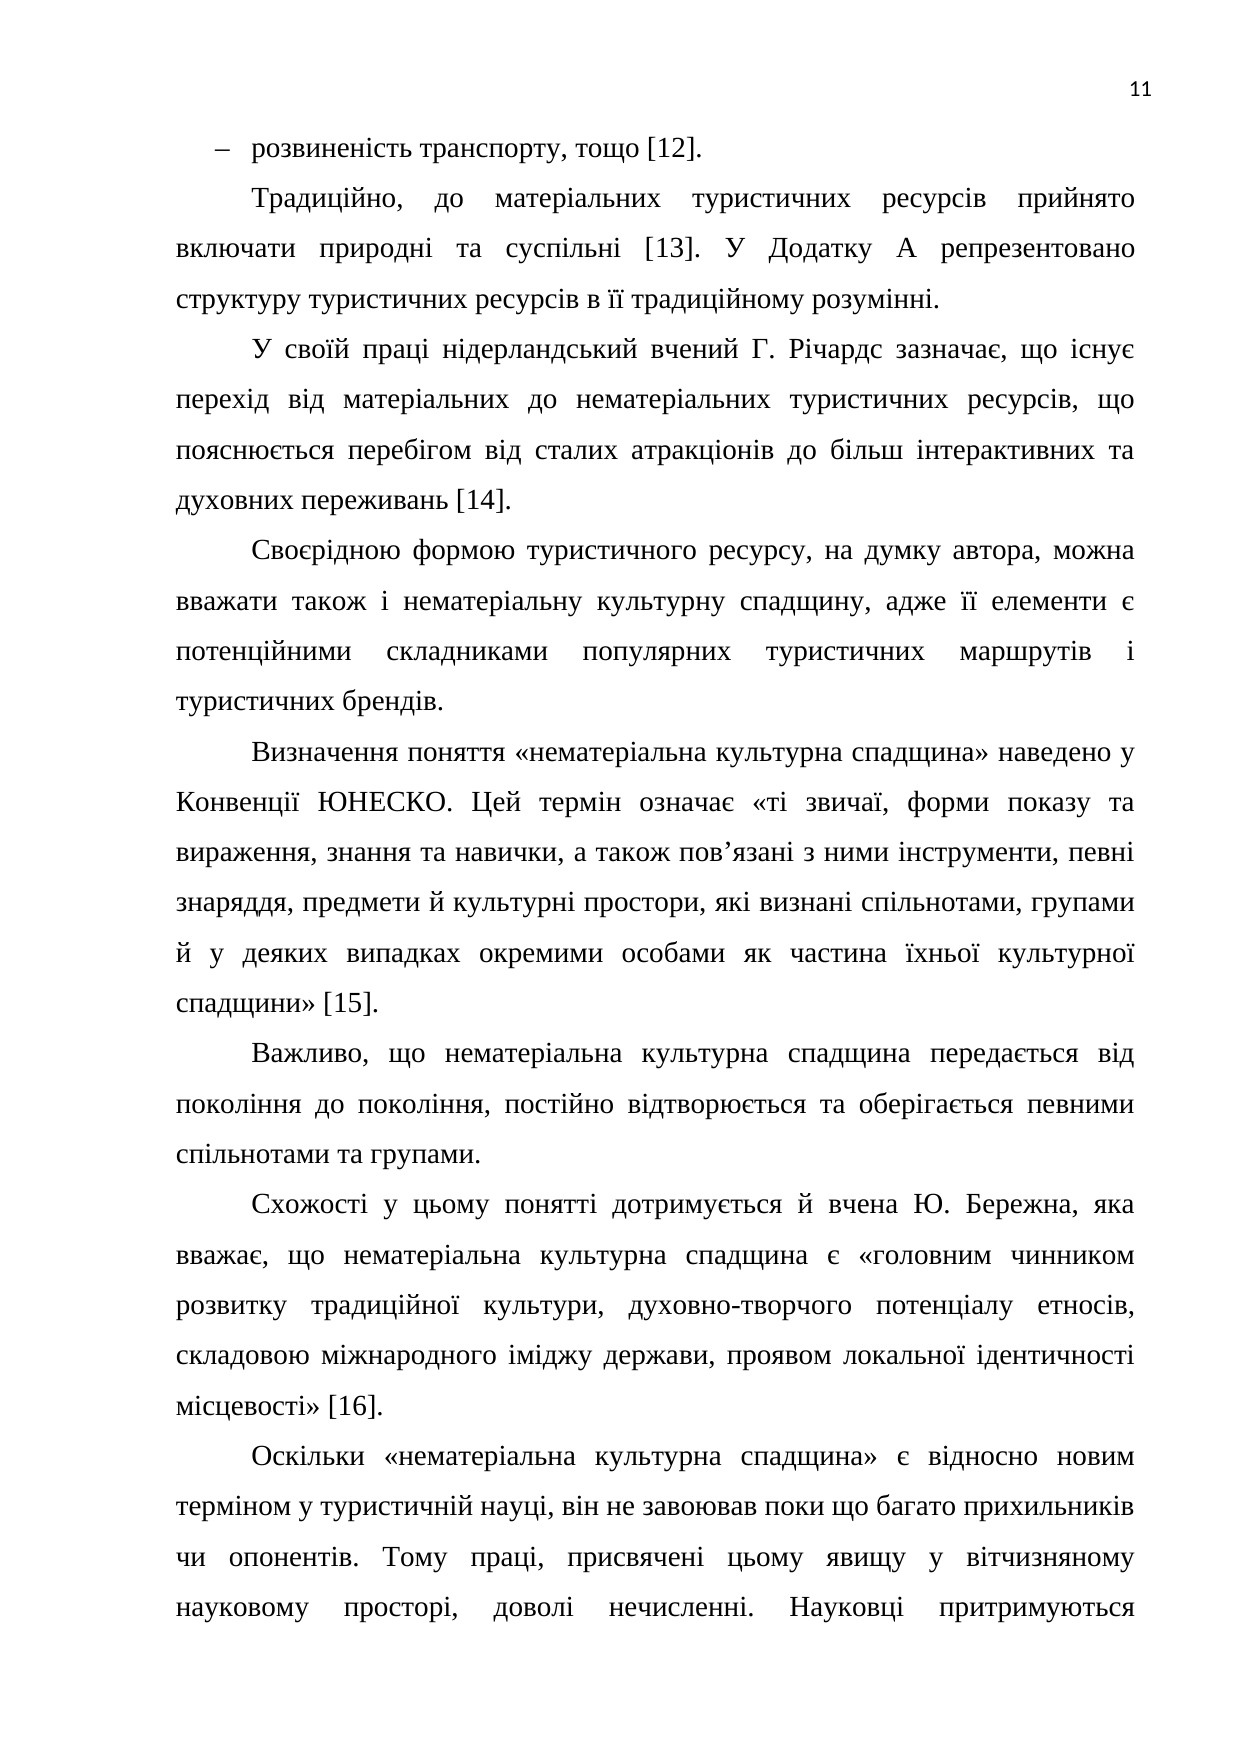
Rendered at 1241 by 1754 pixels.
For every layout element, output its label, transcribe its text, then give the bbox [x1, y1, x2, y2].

text Важливо, що нематеріальна культурна спадщина передається від покоління до покоління, постійно відтворюється та оберігається певними спільнотами та групами. [176, 1036, 1136, 1170]
list розвиненість транспорту, тощо [12]. [215, 130, 1136, 163]
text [176, 1438, 1136, 1622]
text У своїй праці нідерландський вчений Г. Річардс зазначає, що існує перехід від матеріальних до нематеріальних туристичних ресурсів, що пояснюється перебігом від сталих атракціонів до більш інтерактивних та духовних переживань [14]. [176, 331, 1136, 516]
text Традиційно, до матеріальних туристичних ресурсів прийнято включати природні та суспільні [13]. У Додатку А репрезентовано структуру туристичних ресурсів в її традиційному розумінні. [176, 180, 1136, 314]
text Схожості у цьому понятті дотримується й вчена Ю. Бережна, яка вважає, що нематеріальна культурна спадщина є «головним чинником розвитку традиційної культури, духовно-творчого потенціалу етносів, складовою міжнародного іміджу держави, проявом локальної ідентичності місцевості» [16]. [176, 1186, 1136, 1421]
text Своєрідною формою туристичного ресурсу, на думку автора, можна вважати також і нематеріальну культурну спадщину, адже її елементи є потенційними складниками популярних туристичних маршрутів і туристичних брендів. [176, 532, 1136, 717]
text Визначення поняття «нематеріальна культурна спадщина» наведено у Конвенції ЮНЕСКО. Цей термін означає «ті звичаї, форми показу та вираження, знання та навички, а також пов’язані з ними інструменти, певні знаряддя, предмети й культурні простори, які визнані спільнотами, групами й у деяких випадках окремими особами як частина їхньої культурної спадщини» [15]. [176, 734, 1136, 1019]
